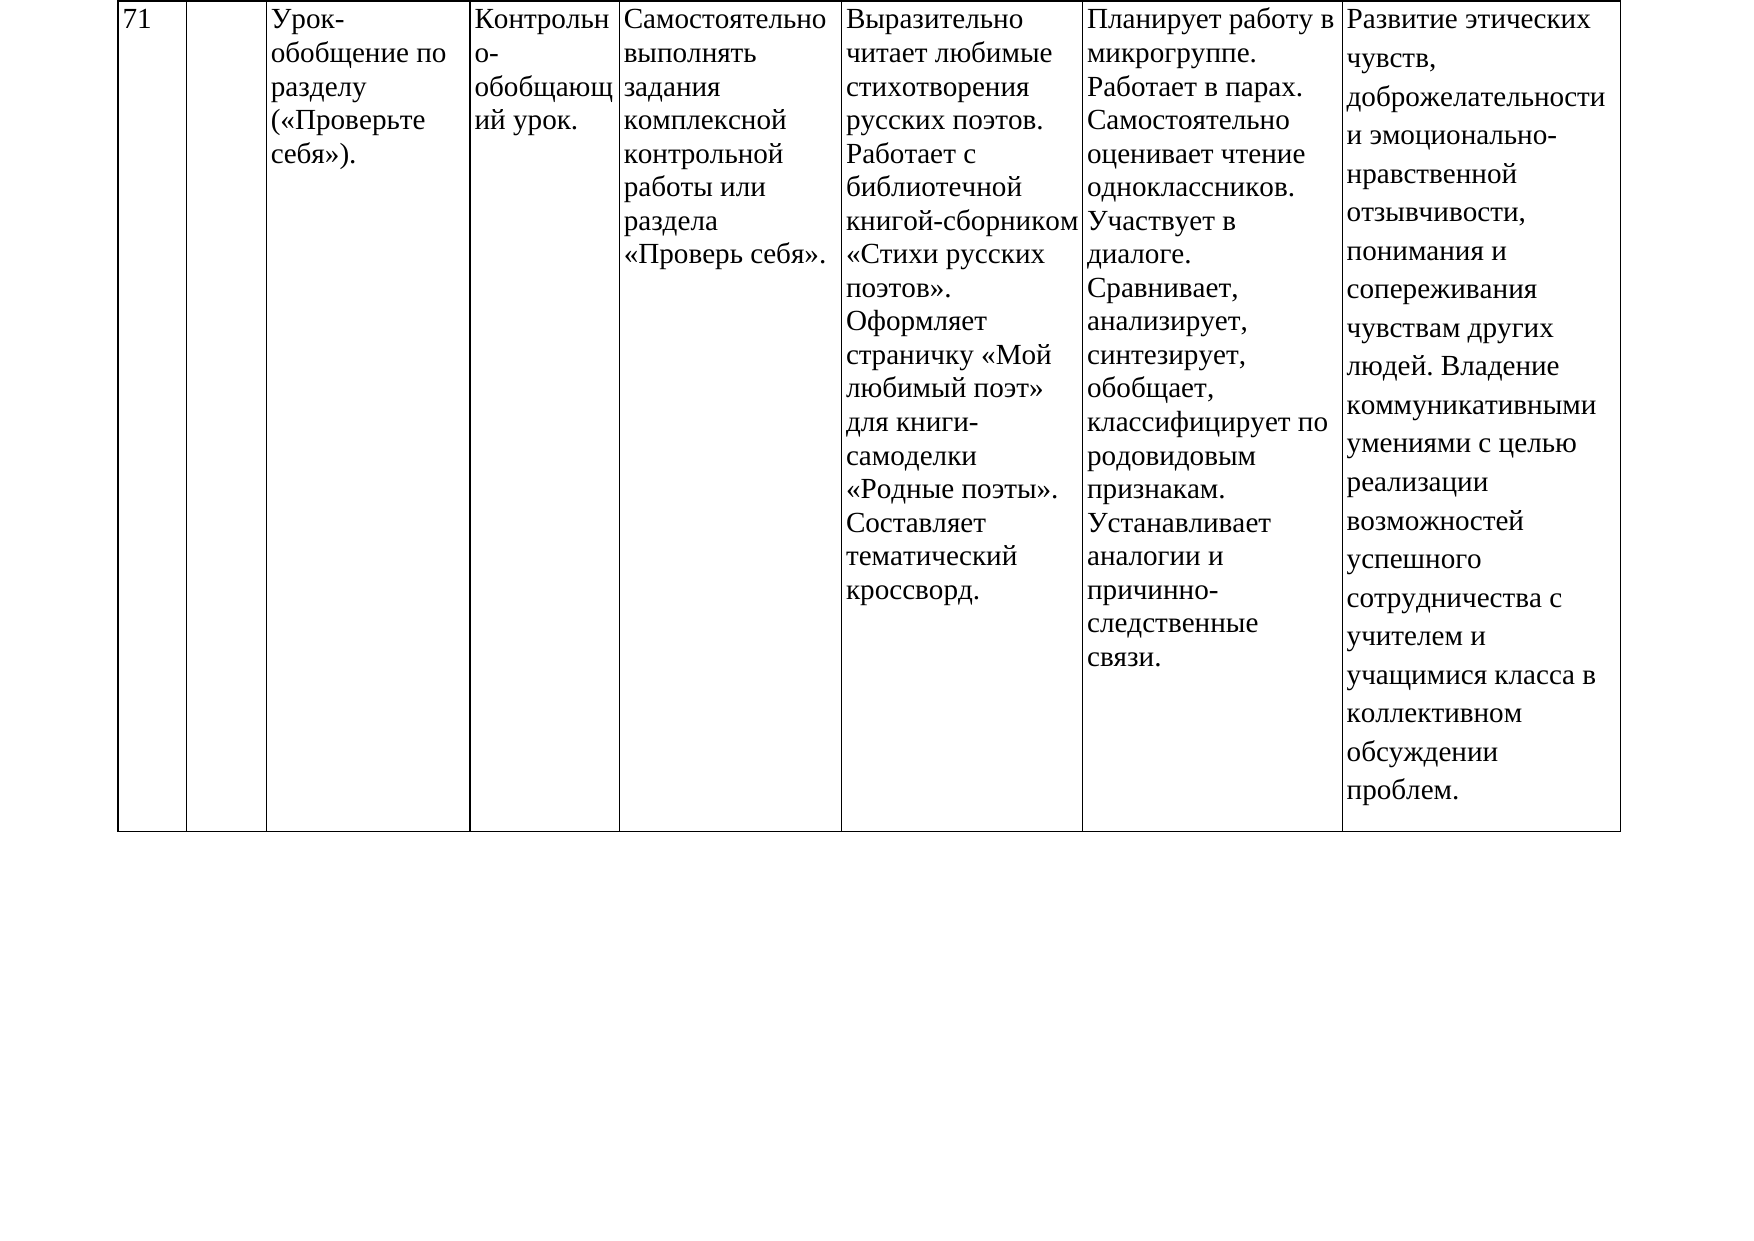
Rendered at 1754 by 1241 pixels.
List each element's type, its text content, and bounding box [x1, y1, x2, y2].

table_cell Развитие этических чувств, доброжелательности и эмоционально-нравственной отзывчивости, понимания и сопереживания чувствам других людей. Владение коммуникативными умениями с целью реализации возможностей успешного сотрудничества с учителем и учащимися класса в коллективном обсуждении проблем. [1343, 2, 1620, 831]
table_cell Самостоятельно выполнять задания комплексной контрольной работы или раздела «Проверь себя». [620, 2, 841, 831]
table_cell Контрольно-обобщающий урок. [471, 2, 619, 831]
table_cell [187, 2, 266, 831]
table_cell 71 [119, 2, 186, 831]
table_cell Выразительно читает любимые стихотворения русских поэтов. Работает с библиотечной книгой-сборником «Стихи русских поэтов». Оформляет страничку «Мой любимый поэт» для книги-самоделки «Родные поэты». Составляет тематический кроссворд. [842, 2, 1082, 831]
table_cell Урок-обобщение по разделу («Проверьте себя»). [267, 2, 469, 831]
table_cell Планирует работу в микрогруппе. Работает в парах. Самостоятельно оценивает чтение одноклассников. Участвует в диалоге. Сравнивает, анализирует, синтезирует, обобщает, классифицирует по родовидовым признакам. Устанавливает аналогии и причинно-следственные связи. [1083, 2, 1342, 831]
